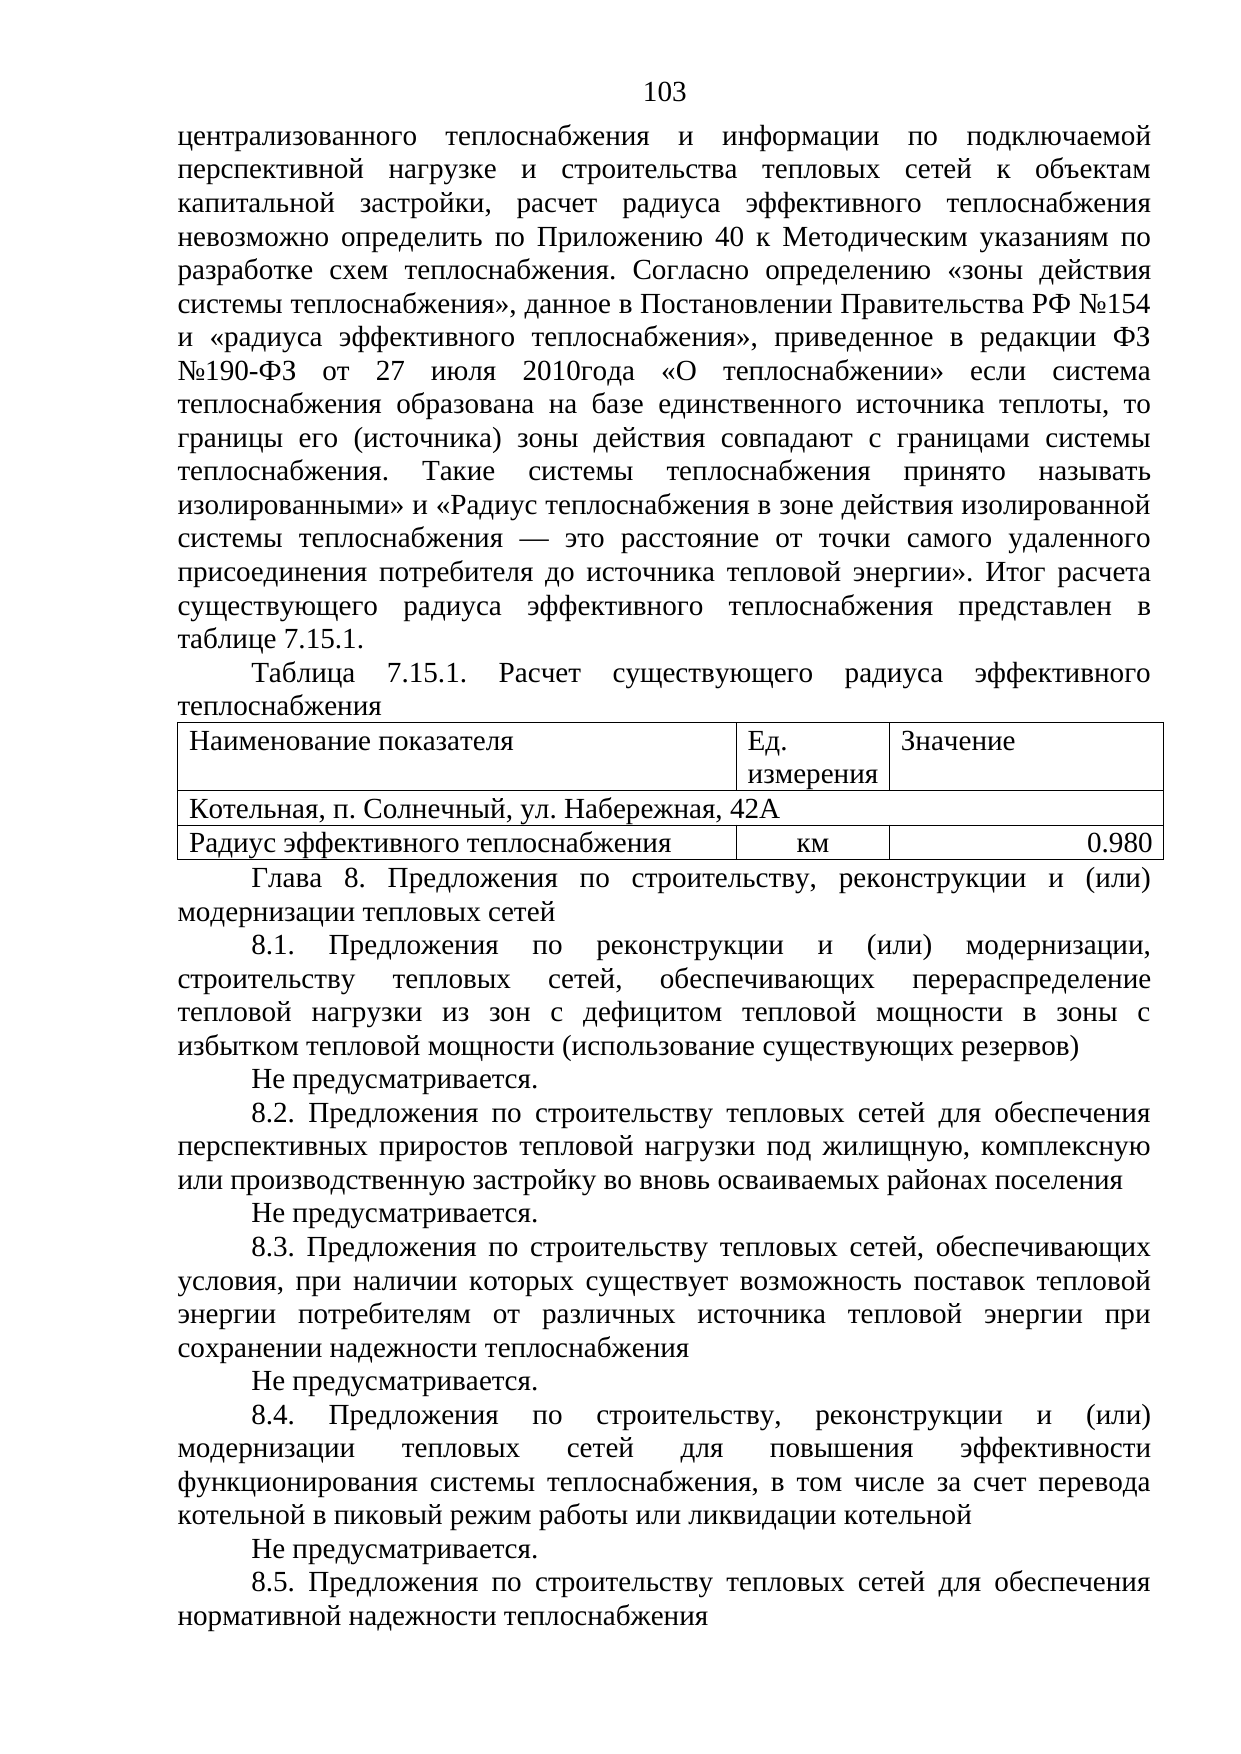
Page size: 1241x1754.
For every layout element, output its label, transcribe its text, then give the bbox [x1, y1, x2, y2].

text 8.5. Предложения по строительству тепловых сетей для обеспечения нормативной надежности теплоснабжения [177, 1564, 1152, 1632]
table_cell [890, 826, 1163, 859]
text Глава 8. Предложения по строительству, реконструкции и (или) модернизации тепловых сетей [177, 860, 1152, 927]
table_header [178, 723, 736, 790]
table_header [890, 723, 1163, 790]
text Не предусматривается. [177, 1531, 1152, 1564]
text Не предусматривается. [177, 1061, 1152, 1095]
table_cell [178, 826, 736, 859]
text Таблица 7.15.1. Расчет существующего радиуса эффективного теплоснабжения [177, 655, 1152, 722]
text Не предусматривается. [177, 1363, 1152, 1397]
text 8.3. Предложения по строительству тепловых сетей, обеспечивающих условия, при наличии которых существует возможность поставок тепловой энергии потребителям от различных источника тепловой энергии при сохранении надежности теплоснабжения [177, 1229, 1152, 1363]
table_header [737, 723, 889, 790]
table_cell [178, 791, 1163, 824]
text 8.1. Предложения по реконструкции и (или) модернизации, строительству тепловых сетей, обеспечивающих перераспределение тепловой нагрузки из зон с дефицитом тепловой мощности в зоны с избытком тепловой мощности (использование существующих резервов) [177, 927, 1152, 1061]
text Не предусматривается. [177, 1196, 1152, 1229]
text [177, 118, 1152, 655]
text 8.2. Предложения по строительству тепловых сетей для обеспечения перспективных приростов тепловой нагрузки под жилищную, комплексную или производственную застройку во вновь осваиваемых районах поселения [177, 1095, 1152, 1196]
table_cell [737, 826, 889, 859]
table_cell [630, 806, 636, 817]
text 8.4. Предложения по строительству, реконструкции и (или) модернизации тепловых сетей для повышения эффективности функционирования системы теплоснабжения, в том числе за счет перевода котельной в пиковый режим работы или ликвидации котельной [177, 1397, 1152, 1531]
